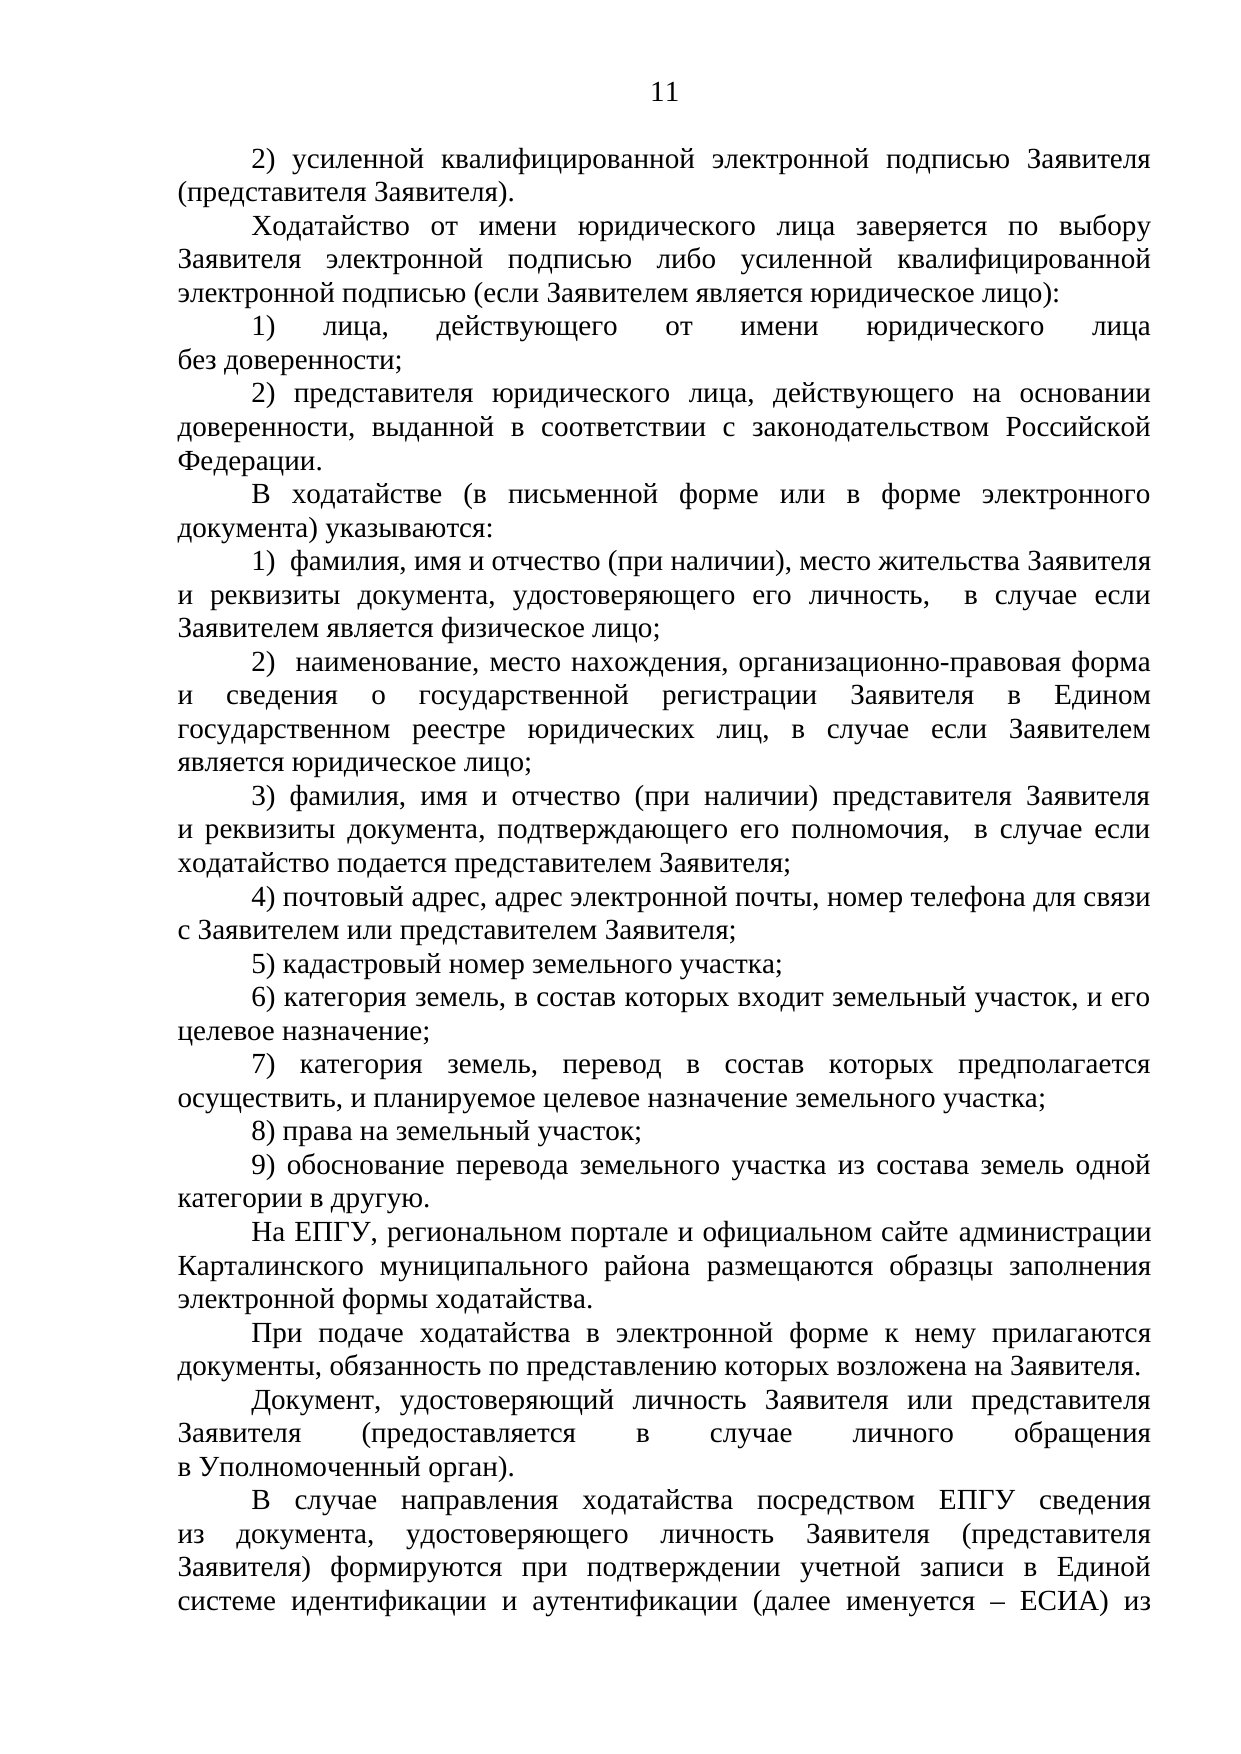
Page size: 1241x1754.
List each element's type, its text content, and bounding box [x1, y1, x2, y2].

text При подаче ходатайства в электронной форме к нему прилагаются документы, обязанность по представлению которых возложена на Заявителя. [177, 1315, 1152, 1382]
text 7) категория земель, перевод в состав которых предполагается осуществить, и планируемое целевое назначение земельного участка; [177, 1046, 1152, 1113]
text 4) почтовый адрес, адрес электронной почты, номер телефона для связи с Заявителем или представителем Заявителя; [177, 879, 1152, 946]
text 2) усиленной квалифицированной электронной подписью Заявителя (представителя Заявителя). [177, 141, 1152, 208]
text В ходатайстве (в письменной форме или в форме электронного документа) указываются: [177, 476, 1152, 543]
text 2) представителя юридического лица, действующего на основании доверенности, выданной в соответствии с законодательством Российской Федерации. [177, 376, 1152, 476]
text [177, 1482, 1152, 1617]
text 1) лица, действующего от имени юридического лица без доверенности; [177, 308, 1152, 376]
text 1) фамилия, имя и отчество (при наличии), место жительства Заявителя и реквизиты документа, удостоверяющего его личность, в случае если Заявителем является физическое лицо; [177, 543, 1152, 644]
text 2) наименование, место нахождения, организационно-правовая форма и сведения о государственной регистрации Заявителя в Едином государственном реестре юридических лиц, в случае если Заявителем является юридическое лицо; [177, 644, 1152, 778]
text 9) обоснование перевода земельного участка из состава земель одной категории в другую. [177, 1147, 1152, 1214]
text Документ, удостоверяющий личность Заявителя или представителя Заявителя (предоставляется в случае личного обращения в Уполномоченный орган). [177, 1382, 1152, 1482]
text 8) права на земельный участок; [177, 1113, 1152, 1147]
text На ЕПГУ, региональном портале и официальном сайте администрации Карталинского муниципального района размещаются образцы заполнения электронной формы ходатайства. [177, 1214, 1152, 1315]
text 5) кадастровый номер земельного участка; [177, 946, 1152, 979]
text 6) категория земель, в состав которых входит земельный участок, и его целевое назначение; [177, 979, 1152, 1046]
text Ходатайство от имени юридического лица заверяется по выбору Заявителя электронной подписью либо усиленной квалифицированной электронной подписью (если Заявителем является юридическое лицо): [177, 208, 1152, 308]
text 3) фамилия, имя и отчество (при наличии) представителя Заявителя и реквизиты документа, подтверждающего его полномочия, в случае если ходатайство подается представителем Заявителя; [177, 778, 1152, 879]
